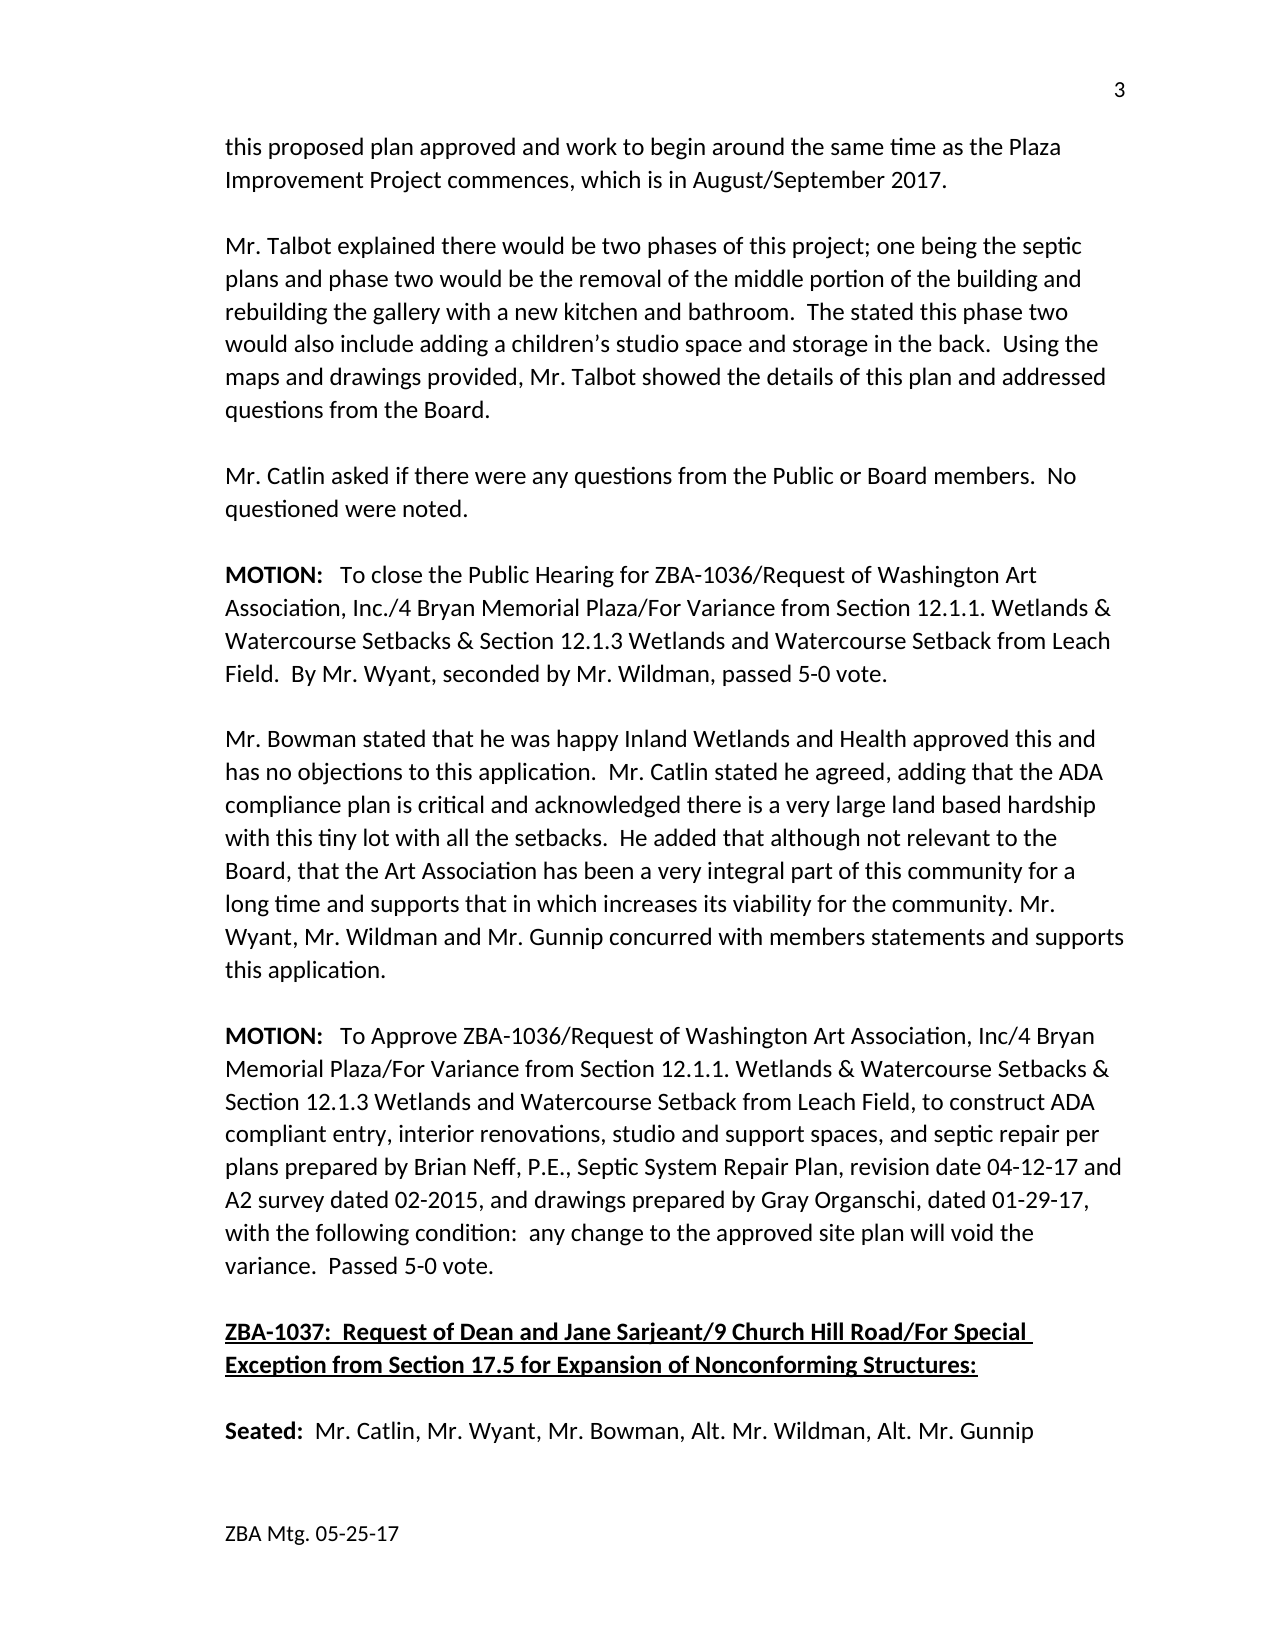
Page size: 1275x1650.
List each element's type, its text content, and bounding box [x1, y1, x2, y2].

text Mr. Bowman stated that he was happy Inland Wetlands and Health approved this and has no objections to this application. Mr. Catlin stated he agreed, adding that the ADA compliance plan is critical and acknowledged there is a very large land based hardship with this tiny lot with all the setbacks. He added that although not relevant to the Board, that the Art Association has been a very integral part of this community for a long time and supports that in which increases its viability for the community. Mr. Wyant, Mr. Wildman and Mr. Gunnip concurred with members statements and supports this application. [225, 723, 1125, 984]
text Mr. Talbot explained there would be two phases of this project; one being the septic plans and phase two would be the removal of the middle portion of the building and rebuilding the gallery with a new kitchen and bathroom. The stated this phase two would also include adding a children’s studio space and storage in the back. Using the maps and drawings provided, Mr. Talbot showed the details of this plan and addressed questions from the Board. [225, 230, 1125, 425]
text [225, 131, 1125, 194]
text MOTION: To Approve ZBA-1036/Request of Washington Art Association, Inc/4 Bryan Memorial Plaza/For Variance from Section 12.1.1. Wetlands & Watercourse Setbacks & Section 12.1.3 Wetlands and Watercourse Setback from Leach Field, to construct ADA compliant entry, interior renovations, studio and support spaces, and septic repair per plans prepared by Brian Neff, P.E., Septic System Repair Plan, revision date 04-12-17 and A2 survey dated 02-2015, and drawings prepared by Gray Organschi, dated 01-29-17, with the following condition: any change to the approved site plan will void the variance. Passed 5-0 vote. [225, 1020, 1125, 1281]
text Mr. Catlin asked if there were any questions from the Public or Board members. No questioned were noted. [225, 460, 1125, 524]
text MOTION: To close the Public Hearing for ZBA-1036/Request of Washington Art Association, Inc./4 Bryan Memorial Plaza/For Variance from Section 12.1.1. Wetlands & Watercourse Setbacks & Section 12.1.3 Wetlands and Watercourse Setback from Leach Field. By Mr. Wyant, seconded by Mr. Wildman, passed 5-0 vote. [225, 559, 1125, 688]
text ZBA-1037: Request of Dean and Jane Sarjeant/9 Church Hill Road/For Special Exception from Section 17.5 for Expansion of Nonconforming Structures: [225, 1316, 1125, 1379]
text Seated: Mr. Catlin, Mr. Wyant, Mr. Bowman, Alt. Mr. Wildman, Alt. Mr. Gunnip [225, 1415, 1125, 1445]
